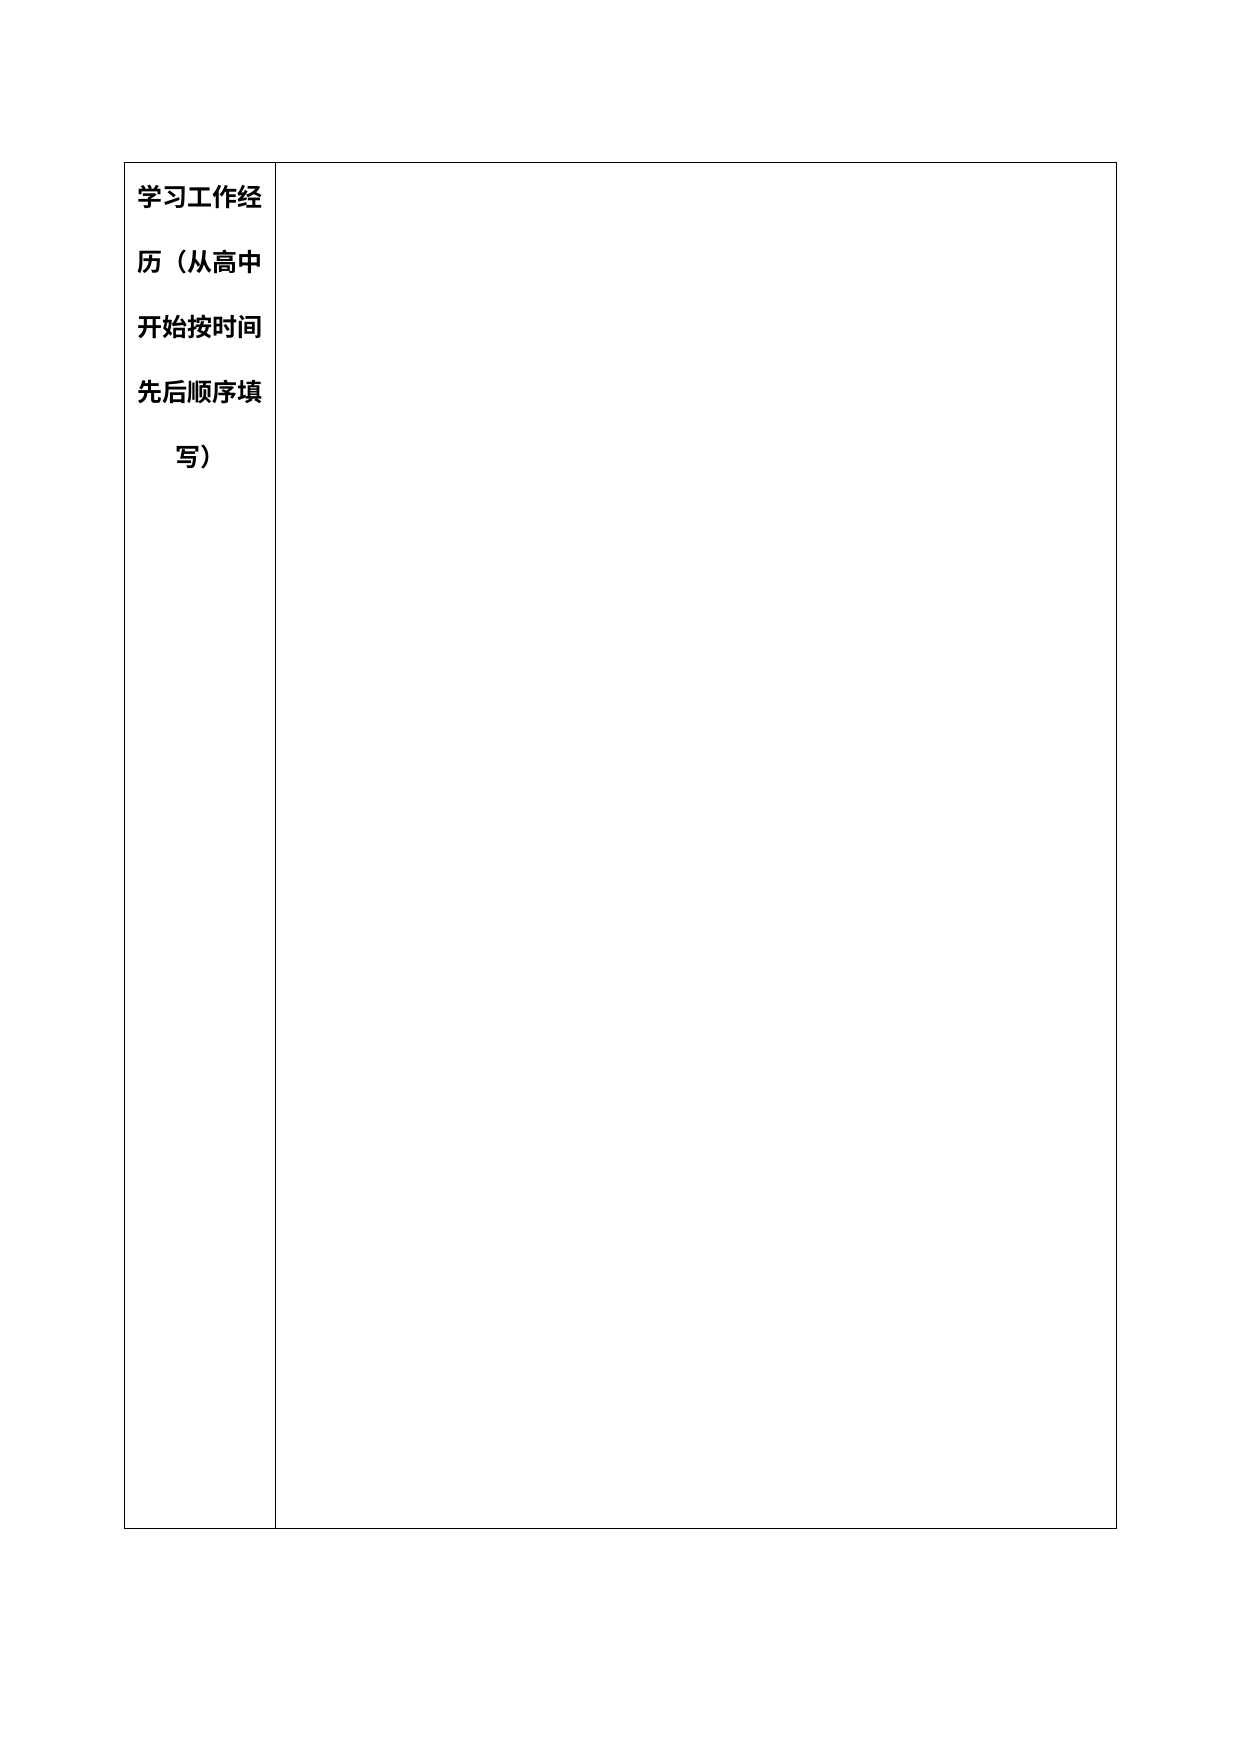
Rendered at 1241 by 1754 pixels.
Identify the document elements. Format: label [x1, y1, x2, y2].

table_cell [276, 163, 1116, 1528]
table_cell [125, 163, 275, 1528]
